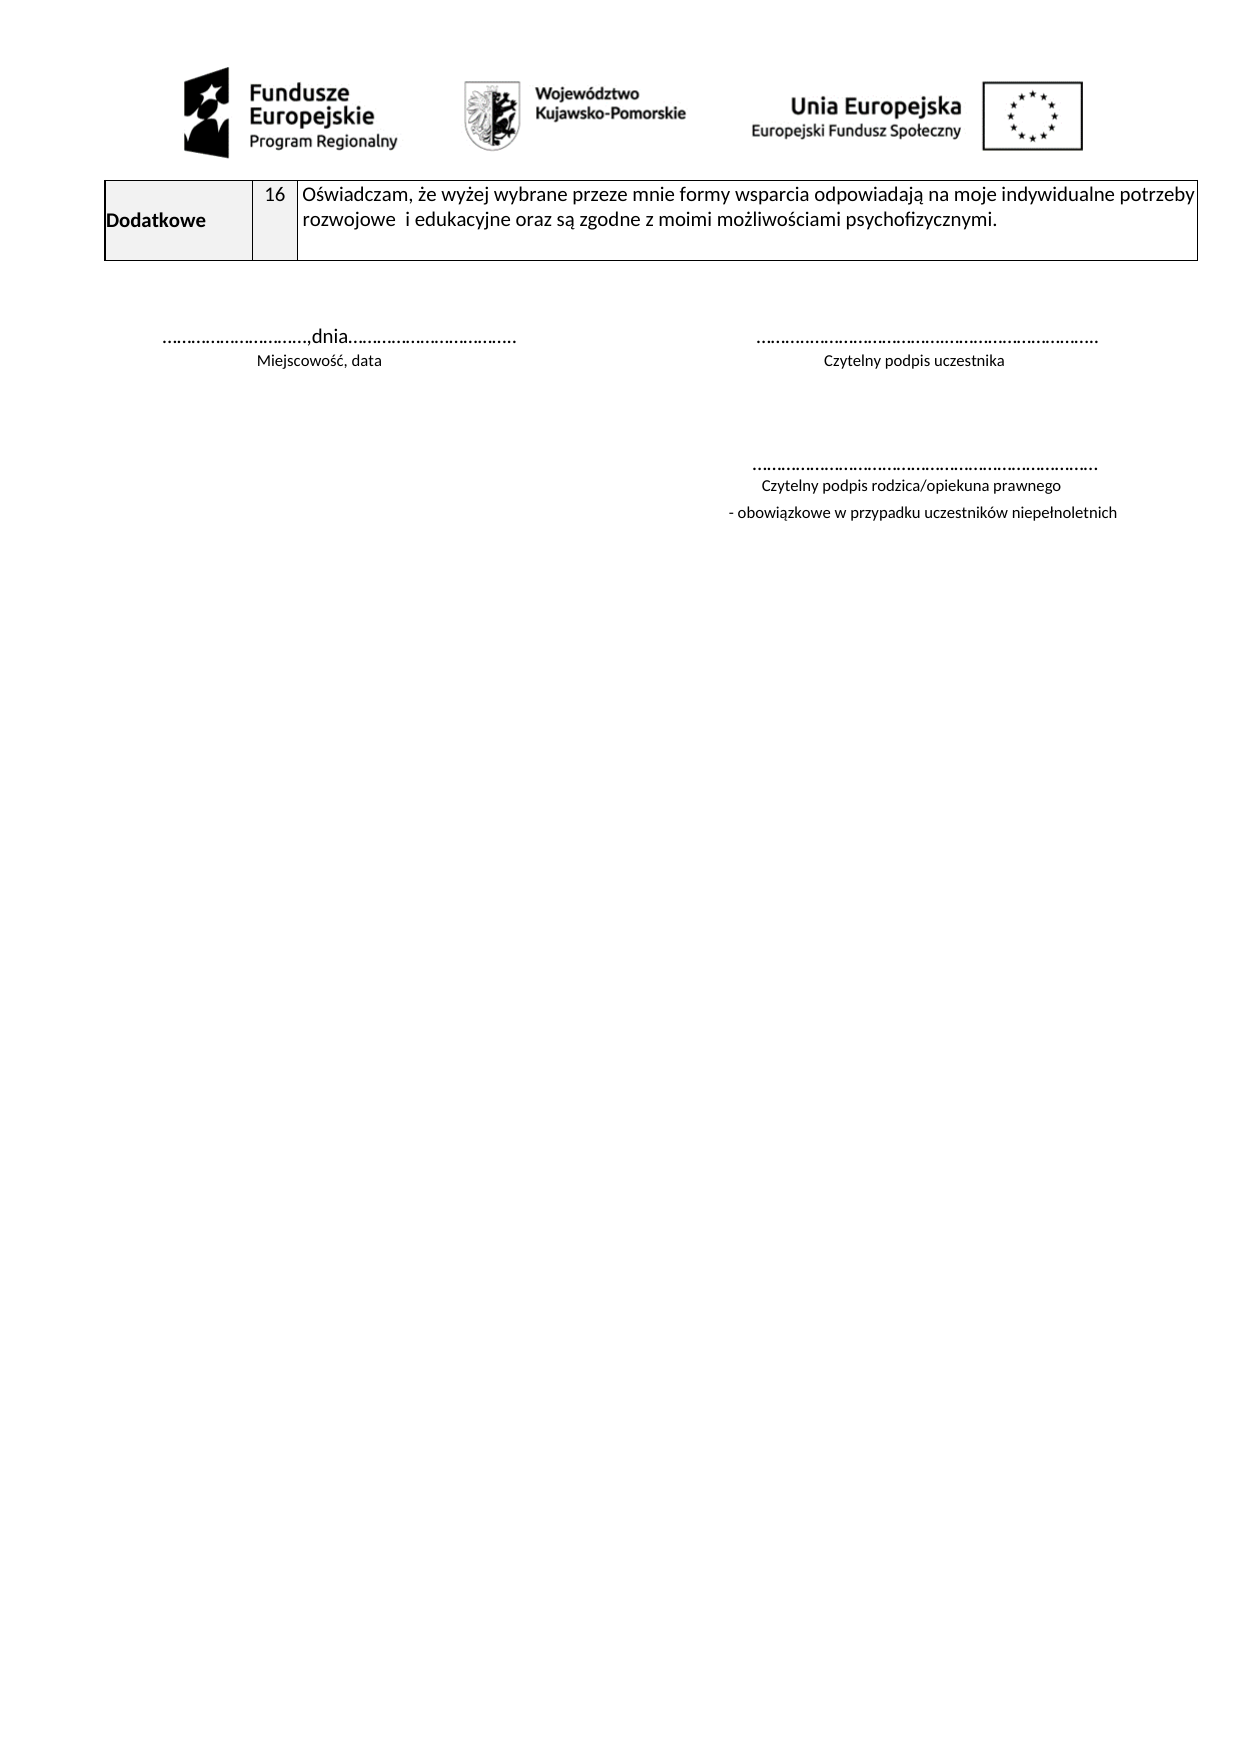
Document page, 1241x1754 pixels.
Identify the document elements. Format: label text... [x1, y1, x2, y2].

text ……………………………………………………………… Czytelny podpis rodzica/opiekuna prawnego - obowiązkowe w przypadku uczestników niepełnoletnich [162, 450, 1122, 524]
table_cell 16 [253, 181, 297, 260]
text …………………………,dnia…………………………….. ………..……………………….………………………….. [162, 323, 1122, 348]
text Miejscowość, data Czytelny podpis uczestnika [162, 350, 1122, 371]
table_cell Dodatkowe [106, 181, 252, 260]
table_cell Oświadczam, że wyżej wybrane przeze mnie formy wsparcia odpowiadają na moje indywidualne potrzeby rozwojowe i edukacyjne oraz są zgodne z moimi możliwościami psychofizycznymi. [298, 181, 1197, 260]
picture [162, 44, 1105, 180]
